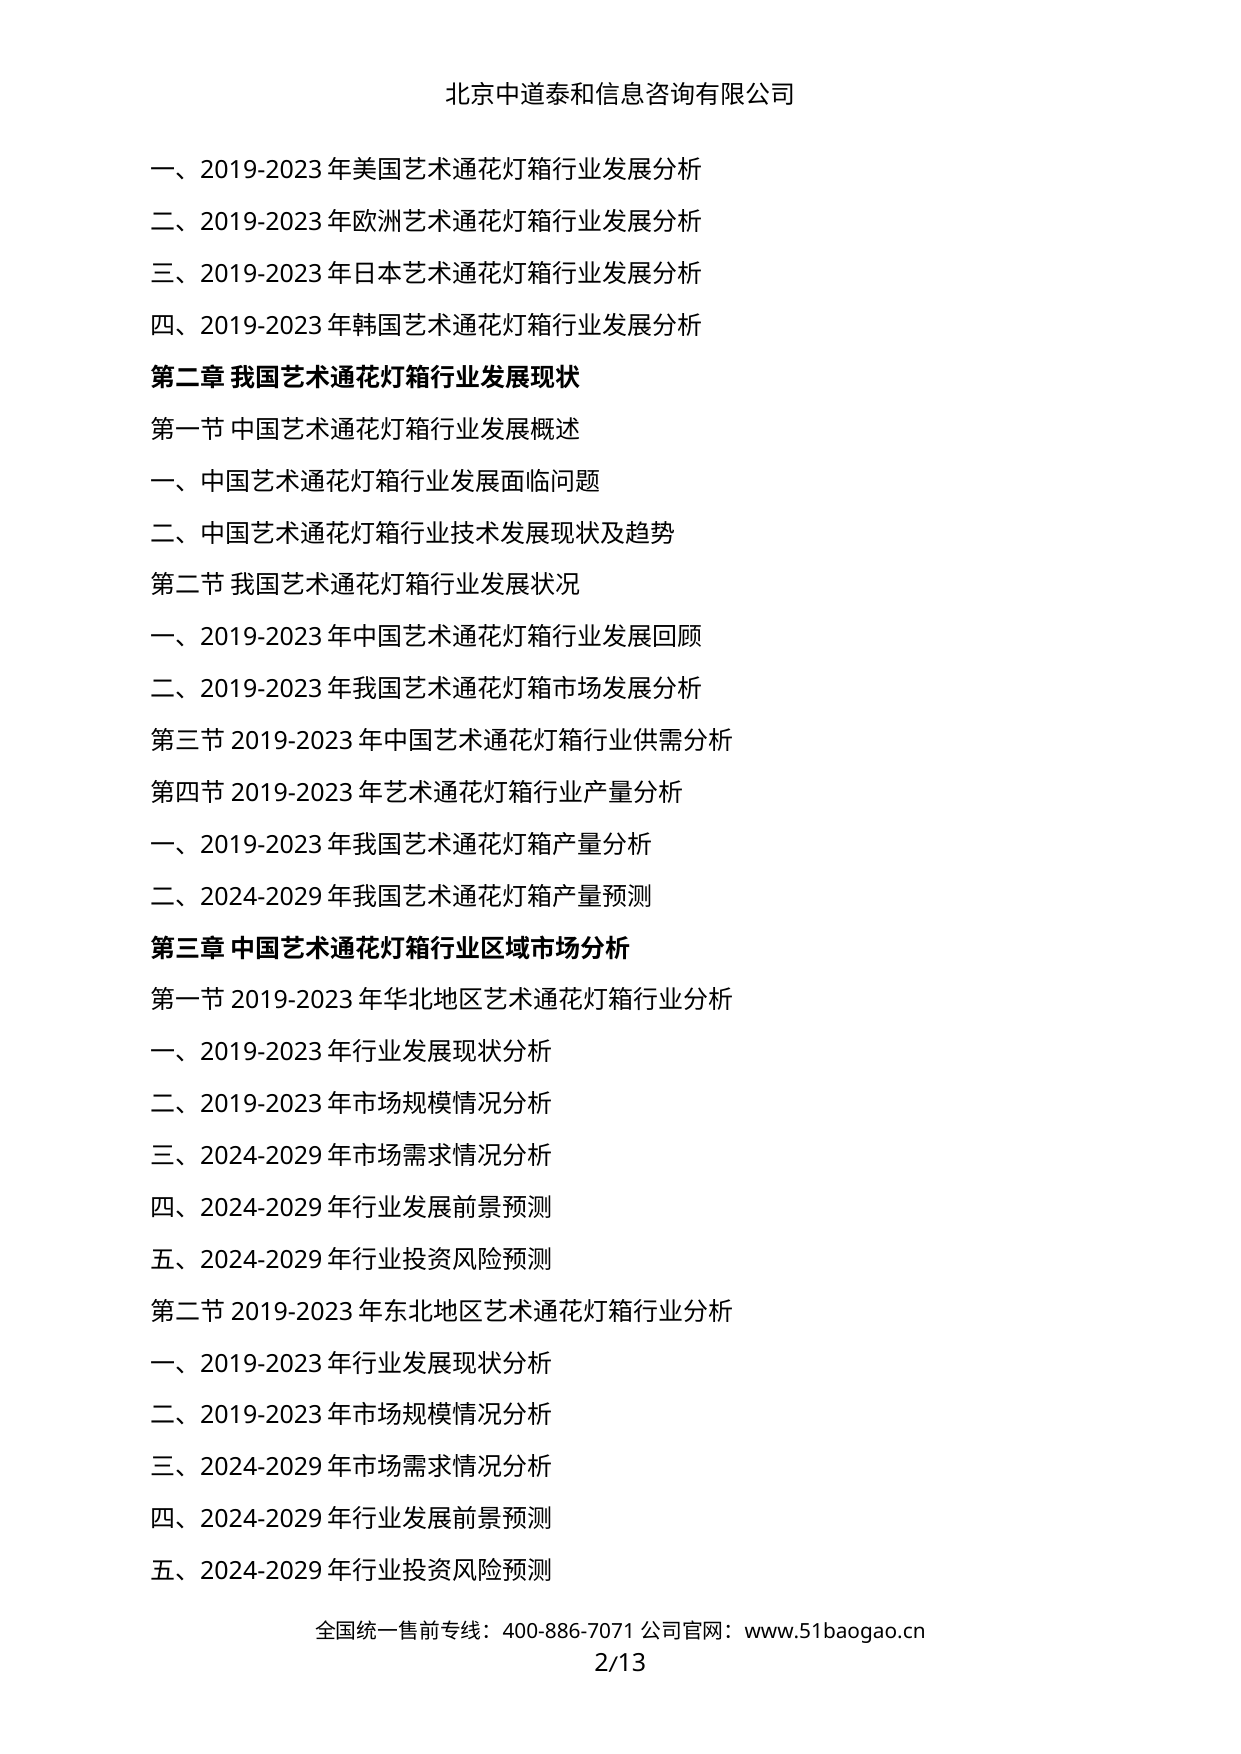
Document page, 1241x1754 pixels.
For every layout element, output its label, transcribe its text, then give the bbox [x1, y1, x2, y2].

text 二、中国艺术通花灯箱行业技术发展现状及趋势 [150, 513, 1090, 549]
text 二、2019-2023年市场规模情况分析 [150, 1084, 1090, 1120]
text 一、2019-2023年美国艺术通花灯箱行业发展分析 [150, 150, 1090, 186]
text 五、2024-2029年行业投资风险预测 [150, 1239, 1090, 1276]
text 第二节 我国艺术通花灯箱行业发展状况 [150, 565, 1090, 601]
text 三、2024-2029年市场需求情况分析 [150, 1447, 1090, 1483]
text 一、2019-2023年行业发展现状分析 [150, 1343, 1090, 1379]
text 一、2019-2023年中国艺术通花灯箱行业发展回顾 [150, 617, 1090, 653]
text 四、2024-2029年行业发展前景预测 [150, 1187, 1090, 1224]
text 第三节 2019-2023年中国艺术通花灯箱行业供需分析 [150, 721, 1090, 757]
text 第一节 中国艺术通花灯箱行业发展概述 [150, 409, 1090, 446]
text 一、中国艺术通花灯箱行业发展面临问题 [150, 461, 1090, 497]
text 二、2019-2023年我国艺术通花灯箱市场发展分析 [150, 669, 1090, 705]
text 第一节 2019-2023年华北地区艺术通花灯箱行业分析 [150, 980, 1090, 1016]
text 第二章 我国艺术通花灯箱行业发展现状 [150, 357, 1090, 394]
text 一、2019-2023年我国艺术通花灯箱产量分析 [150, 824, 1090, 861]
text 一、2019-2023年行业发展现状分析 [150, 1032, 1090, 1068]
text 五、2024-2029年行业投资风险预测 [150, 1551, 1090, 1587]
text 二、2019-2023年市场规模情况分析 [150, 1395, 1090, 1431]
text 二、2024-2029年我国艺术通花灯箱产量预测 [150, 876, 1090, 912]
text 第四节 2019-2023年艺术通花灯箱行业产量分析 [150, 772, 1090, 809]
text 二、2019-2023年欧洲艺术通花灯箱行业发展分析 [150, 202, 1090, 238]
text 第二节 2019-2023年东北地区艺术通花灯箱行业分析 [150, 1291, 1090, 1327]
text 三、2019-2023年日本艺术通花灯箱行业发展分析 [150, 254, 1090, 290]
text 四、2019-2023年韩国艺术通花灯箱行业发展分析 [150, 306, 1090, 342]
text 四、2024-2029年行业发展前景预测 [150, 1499, 1090, 1535]
text 三、2024-2029年市场需求情况分析 [150, 1136, 1090, 1172]
text 第三章 中国艺术通花灯箱行业区域市场分析 [150, 928, 1090, 964]
